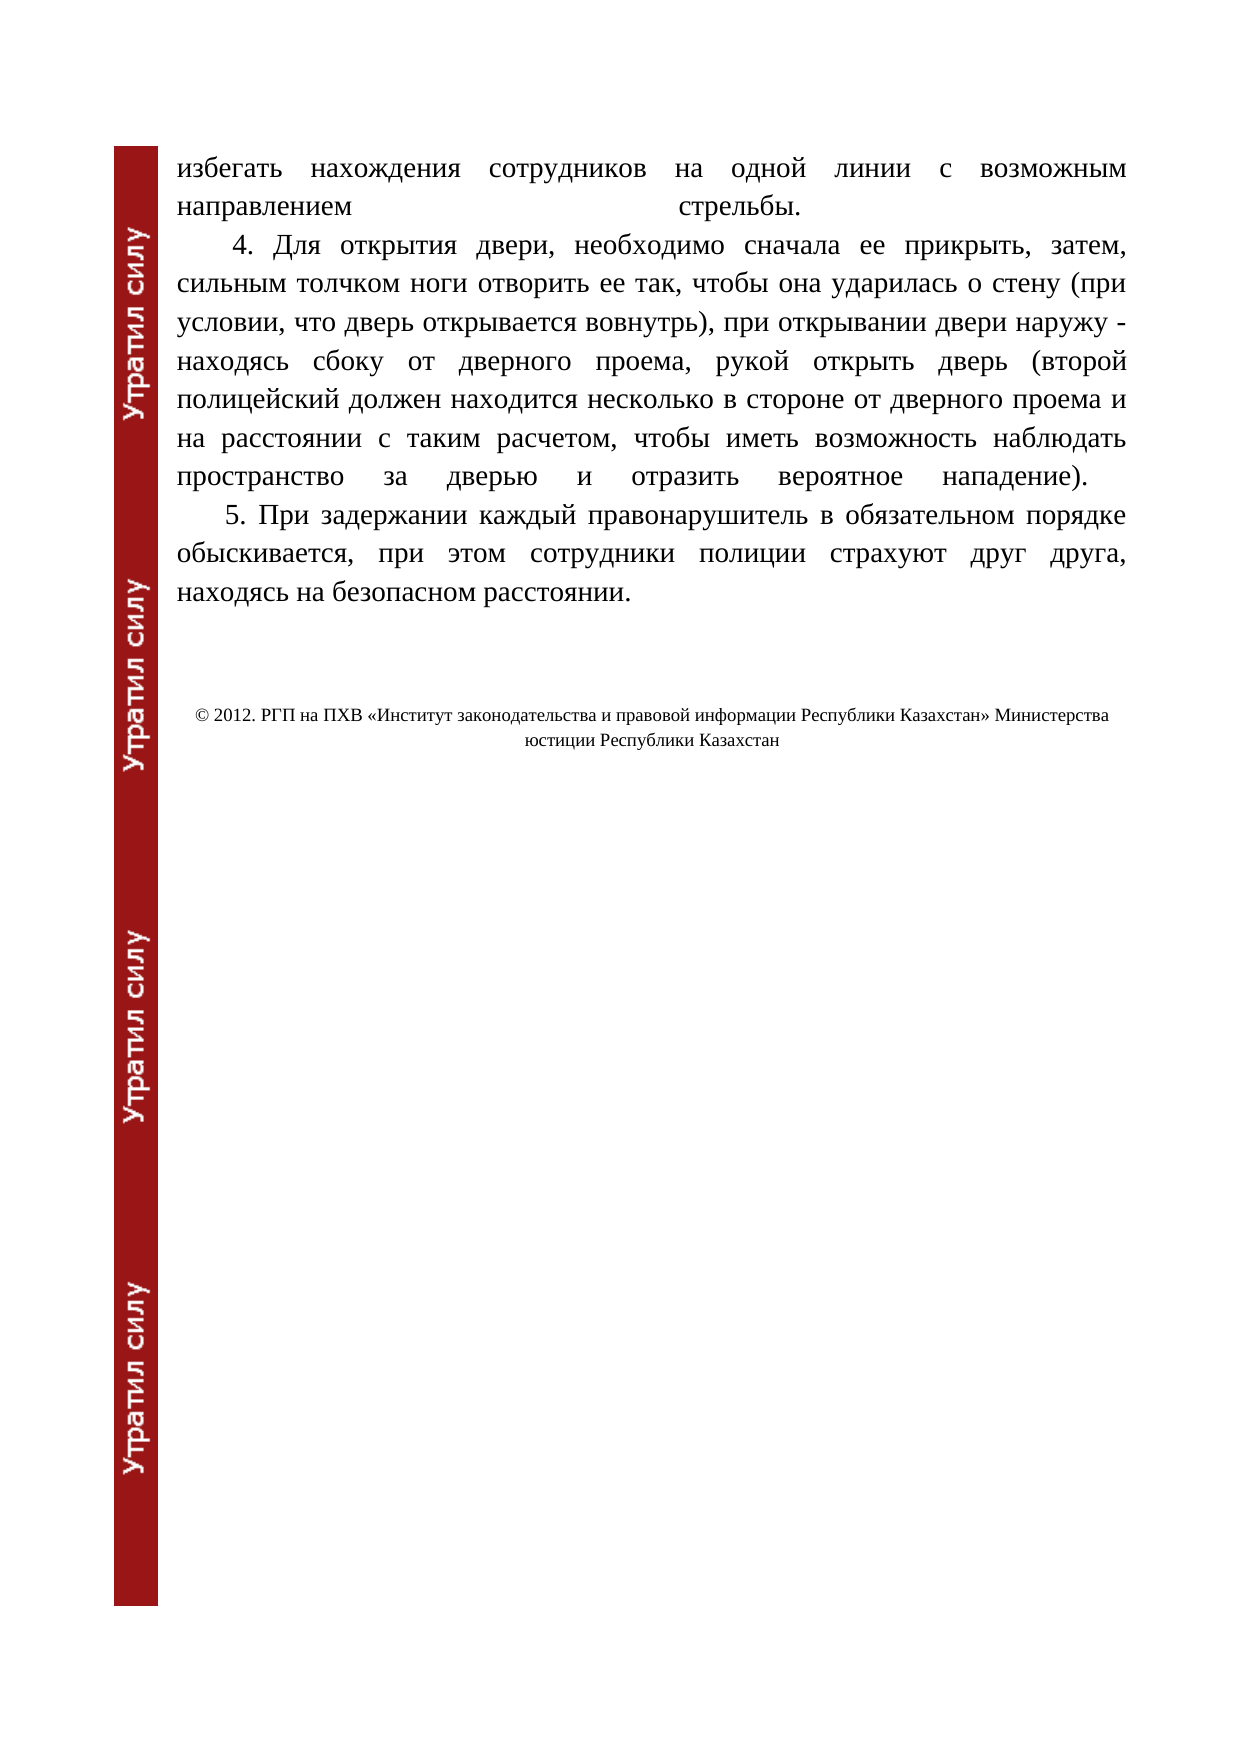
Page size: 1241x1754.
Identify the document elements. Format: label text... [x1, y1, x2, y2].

text © 2012. РГП на ПХВ «Институт законодательства и правовой информации Республики Казахстан» Министерства юстиции Республики Казахстан [112, 704, 1128, 751]
picture [114, 146, 158, 150]
picture [114, 607, 158, 704]
picture [114, 751, 158, 1606]
